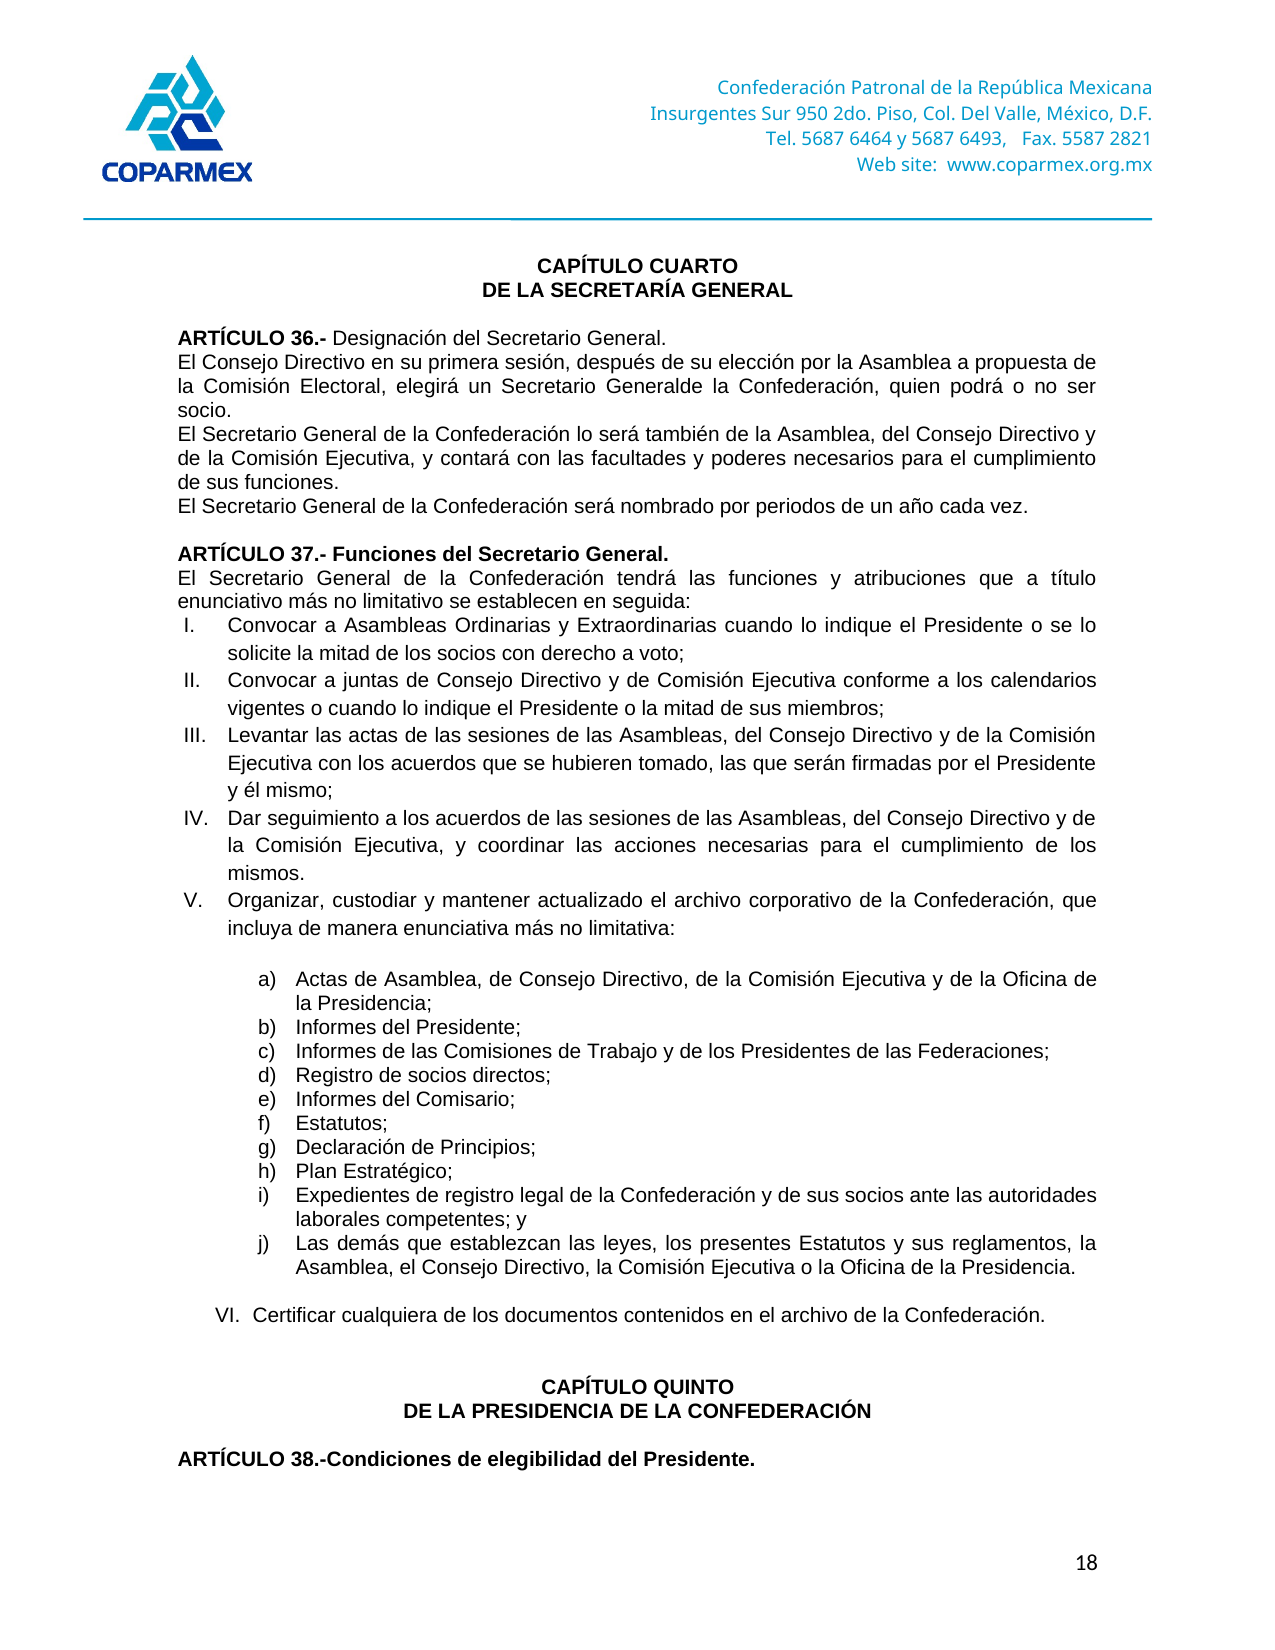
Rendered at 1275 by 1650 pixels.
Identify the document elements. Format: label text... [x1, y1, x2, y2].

picture [102, 55, 253, 182]
list Dar seguimiento a los acuerdos de las sesiones de las Asambleas, del Consejo Directivo y de la Comisión Ejecutiva, y coordinar las acciones necesarias para el cumplimiento de los mismos. [183, 806, 1098, 885]
list Plan Estratégico; [258, 1159, 1098, 1183]
list Informes del Presidente; [258, 1015, 1098, 1039]
list Informes de las Comisiones de Trabajo y de los Presidentes de las Federaciones; [258, 1039, 1098, 1063]
text El Consejo Directivo en su primera sesión, después de su elección por la Asamblea a propuesta de la Comisión Electoral, elegirá un Secretario Generalde la Confederación, quien podrá o no ser socio. [177, 350, 1098, 422]
list Informes del Comisario; [258, 1087, 1098, 1111]
text ARTÍCULO 37.- Funciones del Secretario General. [177, 541, 1098, 565]
text DE LA PRESIDENCIA DE LA CONFEDERACIÓN [177, 1398, 1098, 1422]
text DE LA SECRETARÍA GENERAL [177, 278, 1098, 302]
list Levantar las actas de las sesiones de las Asambleas, del Consejo Directivo y de la Comisión Ejecutiva con los acuerdos que se hubieren tomado, las que serán firmadas por el Presidente y él mismo; [183, 723, 1098, 802]
text El Secretario General de la Confederación tendrá las funciones y atribuciones que a título enunciativo más no limitativo se establecen en seguida: [177, 565, 1098, 613]
list Registro de socios directos; [258, 1063, 1098, 1087]
list Estatutos; [258, 1111, 1098, 1135]
text CAPÍTULO CUARTO [177, 254, 1098, 278]
text El Secretario General de la Confederación lo será también de la Asamblea, del Consejo Directivo y de la Comisión Ejecutiva, y contará con las facultades y poderes necesarios para el cumplimiento de sus funciones. [177, 422, 1098, 493]
list Actas de Asamblea, de Consejo Directivo, de la Comisión Ejecutiva y de la Oficina de la Presidencia; [258, 967, 1098, 1015]
list Organizar, custodiar y mantener actualizado el archivo corporativo de la Confederación, que incluya de manera enunciativa más no limitativa: [183, 888, 1098, 940]
text ARTÍCULO 38.-Condiciones de elegibilidad del Presidente. [177, 1446, 1098, 1470]
list Convocar a juntas de Consejo Directivo y de Comisión Ejecutiva conforme a los calendarios vigentes o cuando lo indique el Presidente o la mitad de sus miembros; [183, 668, 1098, 720]
text ARTÍCULO 36.- Designación del Secretario General. [177, 326, 1098, 350]
list Declaración de Principios; [258, 1135, 1098, 1159]
text CAPÍTULO QUINTO [177, 1374, 1098, 1398]
list Las demás que establezcan las leyes, los presentes Estatutos y sus reglamentos, la Asamblea, el Consejo Directivo, la Comisión Ejecutiva o la Oficina de la Presidencia. [258, 1231, 1098, 1279]
list Convocar a Asambleas Ordinarias y Extraordinarias cuando lo indique el Presidente o se lo solicite la mitad de los socios con derecho a voto; [183, 613, 1098, 665]
text El Secretario General de la Confederación será nombrado por periodos de un año cada vez. [177, 493, 1098, 517]
list Certificar cualquiera de los documentos contenidos en el archivo de la Confederación. [215, 1303, 1098, 1327]
list Expedientes de registro legal de la Confederación y de sus socios ante las autoridades laborales competentes; y [258, 1183, 1098, 1231]
